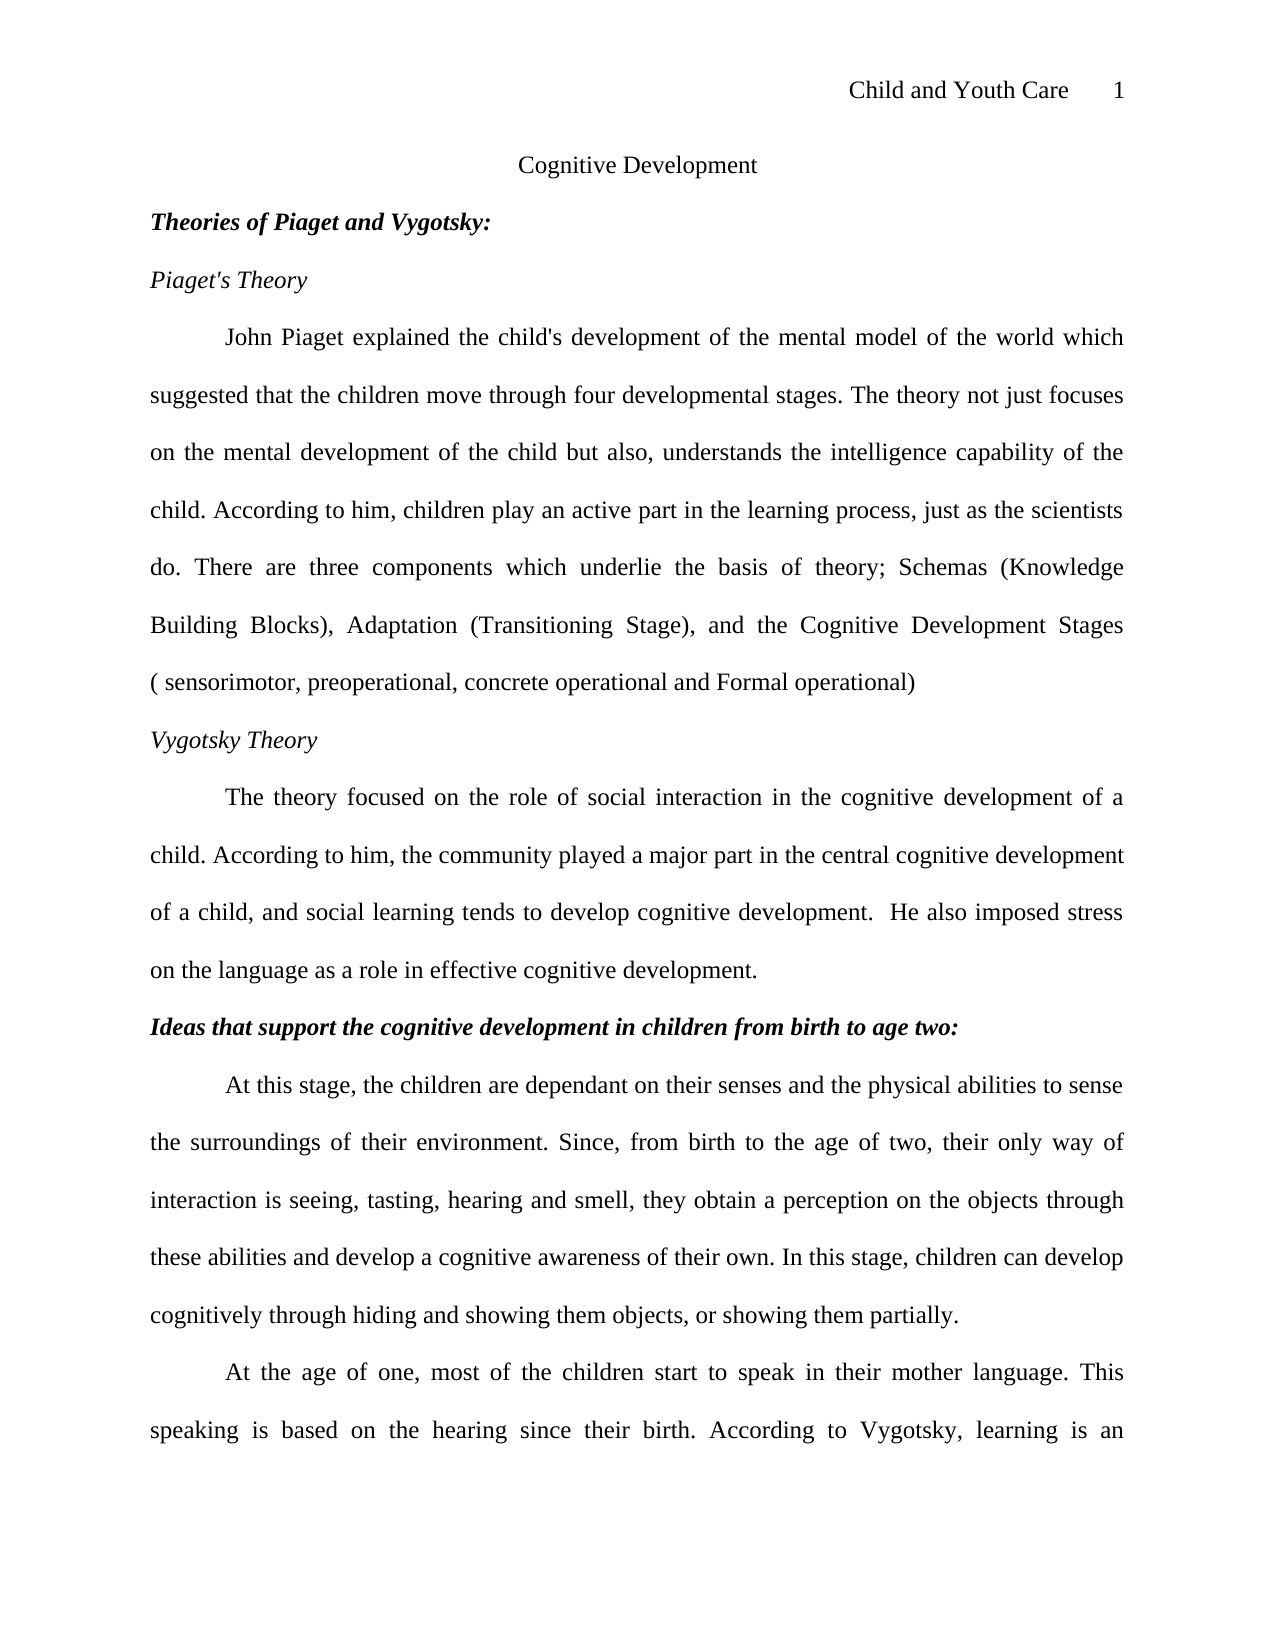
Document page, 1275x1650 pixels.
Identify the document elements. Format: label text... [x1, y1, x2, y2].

text John Piaget explained the child's development of the mental model of the world which suggested that the children move through four developmental stages. The theory not just focuses on the mental development of the child but also, understands the intelligence capability of the child. According to him, children play an active part in the learning process, just as the scientists do. There are three components which underlie the basis of theory; Schemas (Knowledge Building Blocks), Adaptation (Transitioning Stage), and the Cognitive Development Stages ( sensorimotor, preoperational, concrete operational and Formal operational) [150, 322, 1125, 696]
text Piaget's Theory [150, 265, 1125, 294]
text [150, 1357, 1125, 1444]
text Cognitive Development [150, 150, 1125, 179]
text At this stage, the children are dependant on their senses and the physical abilities to sense the surroundings of their environment. Since, from birth to the age of two, their only way of interaction is seeing, tasting, hearing and smell, they obtain a perception on the objects through these abilities and develop a cognitive awareness of their own. In this stage, children can develop cognitively through hiding and showing them objects, or showing them partially. [150, 1070, 1125, 1329]
text Ideas that support the cognitive development in children from birth to age two: [150, 1012, 1125, 1041]
text Theories of Piaget and Vygotsky: [150, 207, 1125, 236]
text The theory focused on the role of social interaction in the cognitive development of a child. According to him, the community played a major part in the central cognitive development of a child, and social learning tends to develop cognitive development. He also imposed stress on the language as a role in effective cognitive development. [150, 782, 1125, 984]
text Vygotsky Theory [150, 725, 1125, 754]
